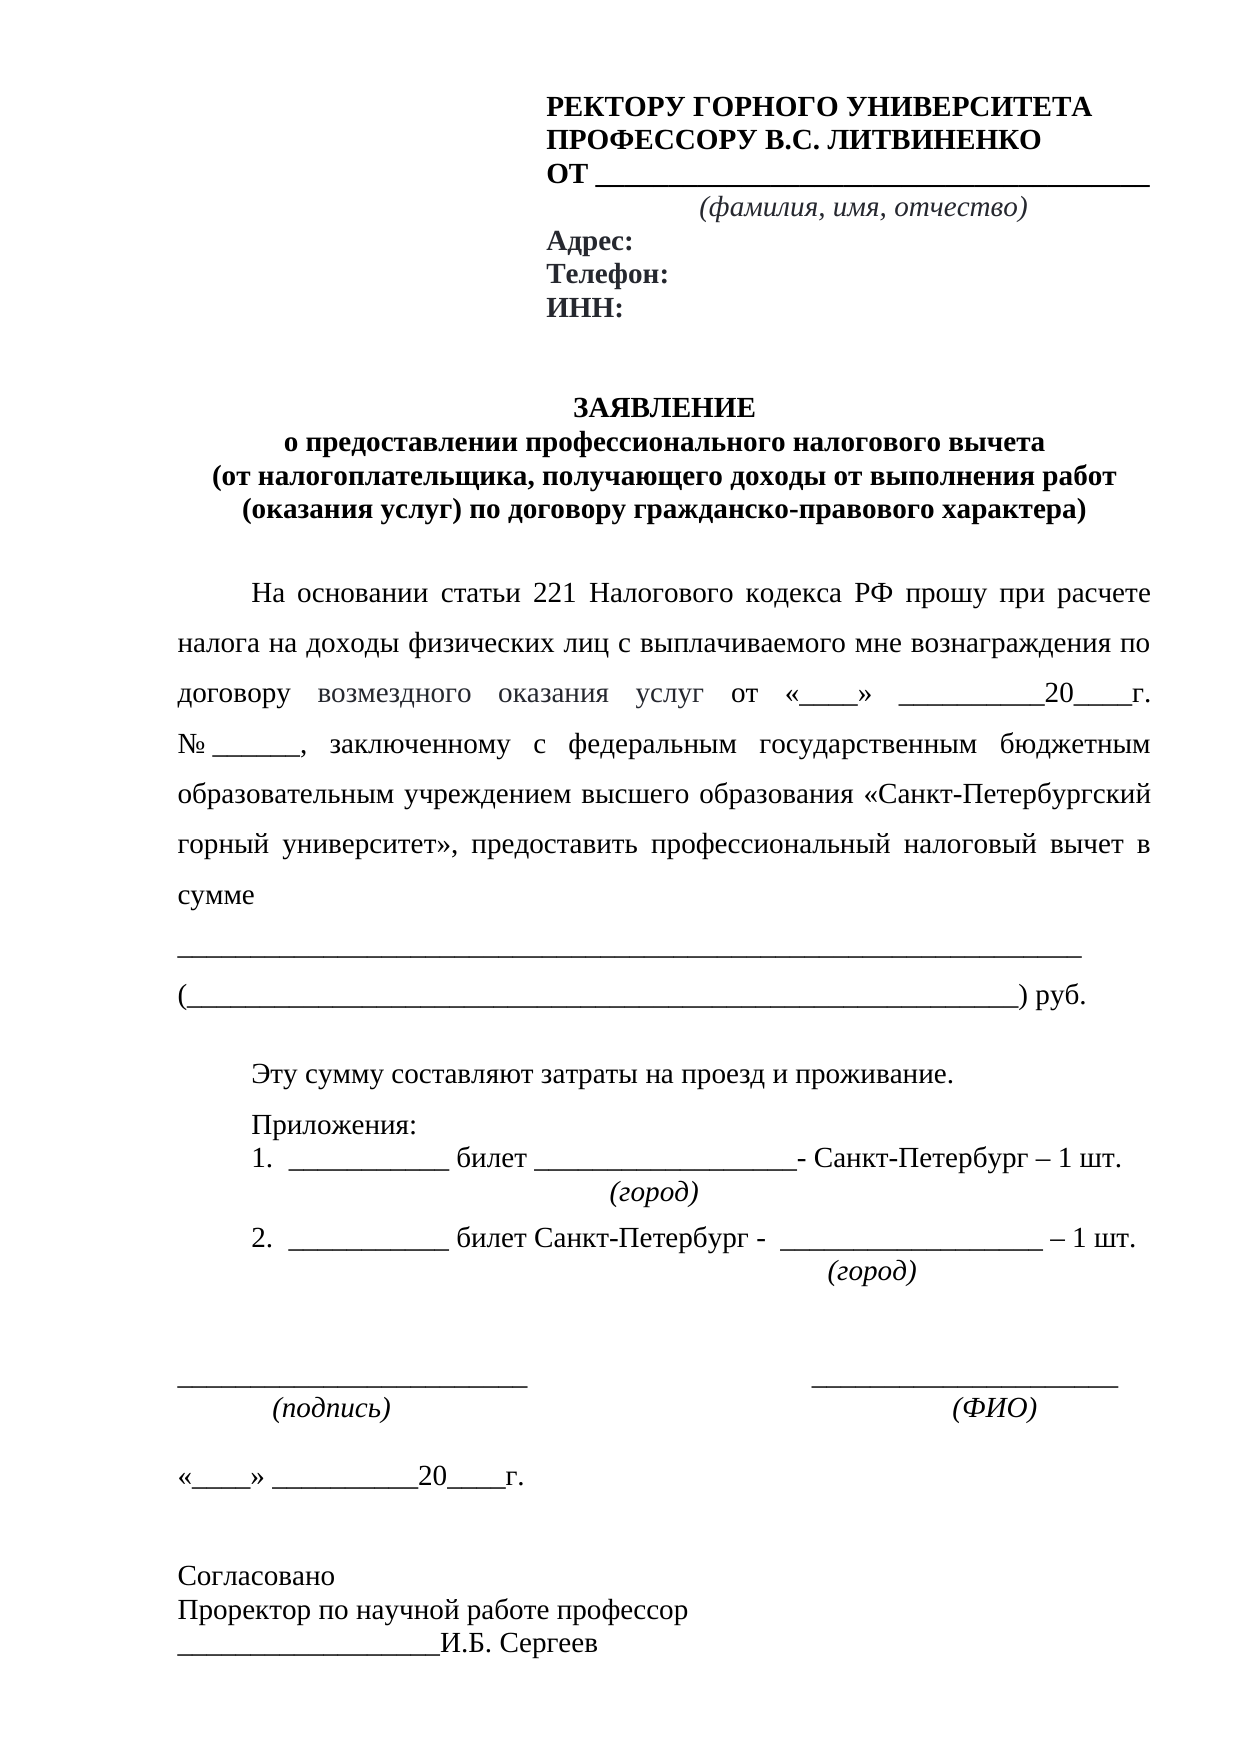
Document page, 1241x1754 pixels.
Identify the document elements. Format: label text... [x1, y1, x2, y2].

text РЕКТОРУ ГОРНОГО УНИВЕРСИТЕТА [546, 89, 1152, 122]
list ___________ билет Санкт-Петербург - __________________ – 1 шт. [251, 1220, 1152, 1253]
text Адрес: [546, 223, 1152, 256]
text «____» __________20____г. [177, 1458, 1152, 1491]
subtitle (город) [214, 1253, 1152, 1287]
text ИНН: [546, 290, 1152, 323]
text Приложения: [177, 1107, 1152, 1140]
text Согласовано [177, 1558, 1152, 1592]
text (фамилия, имя, отчество) [546, 189, 1152, 223]
text ПРОФЕССОРУ В.С. ЛИТВИНЕНКО [546, 122, 1152, 156]
text __________________И.Б. Сергеев [177, 1625, 1152, 1659]
text ОТ ______________________________________ [546, 156, 1152, 189]
text Проректор по научной работе профессор [177, 1592, 1152, 1625]
list ___________ билет __________________- Санкт-Петербург – 1 шт. [251, 1140, 1152, 1174]
text (подпись) (ФИО) [177, 1391, 1152, 1424]
text ________________________ _____________________ [177, 1357, 1152, 1391]
text (город) [288, 1174, 1152, 1207]
text ЗАЯВЛЕНИЕ о предоставлении профессионального налогового вычета (от налогоплательщика, получающего доходы от выполнения работ (оказания услуг) по договору гражданско-правового характера) [177, 391, 1152, 525]
text На основании статьи 221 Налогового кодекса РФ прошу при расчете налога на доходы физических лиц с выплачиваемого мне вознаграждения по договору возмездного оказания услуг от «____» __________20____г. № ______, заключенному с федеральным государственным бюджетным образовательным учреждением высшего образования «Санкт-Петербургский горный университет», предоставить профессиональный налоговый вычет в сумме ______________________________________________________________ (_________________________________________________________) руб. [177, 575, 1152, 1011]
text Эту сумму составляют затраты на проезд и проживание. [177, 1057, 1152, 1090]
text Телефон: [546, 256, 1152, 290]
